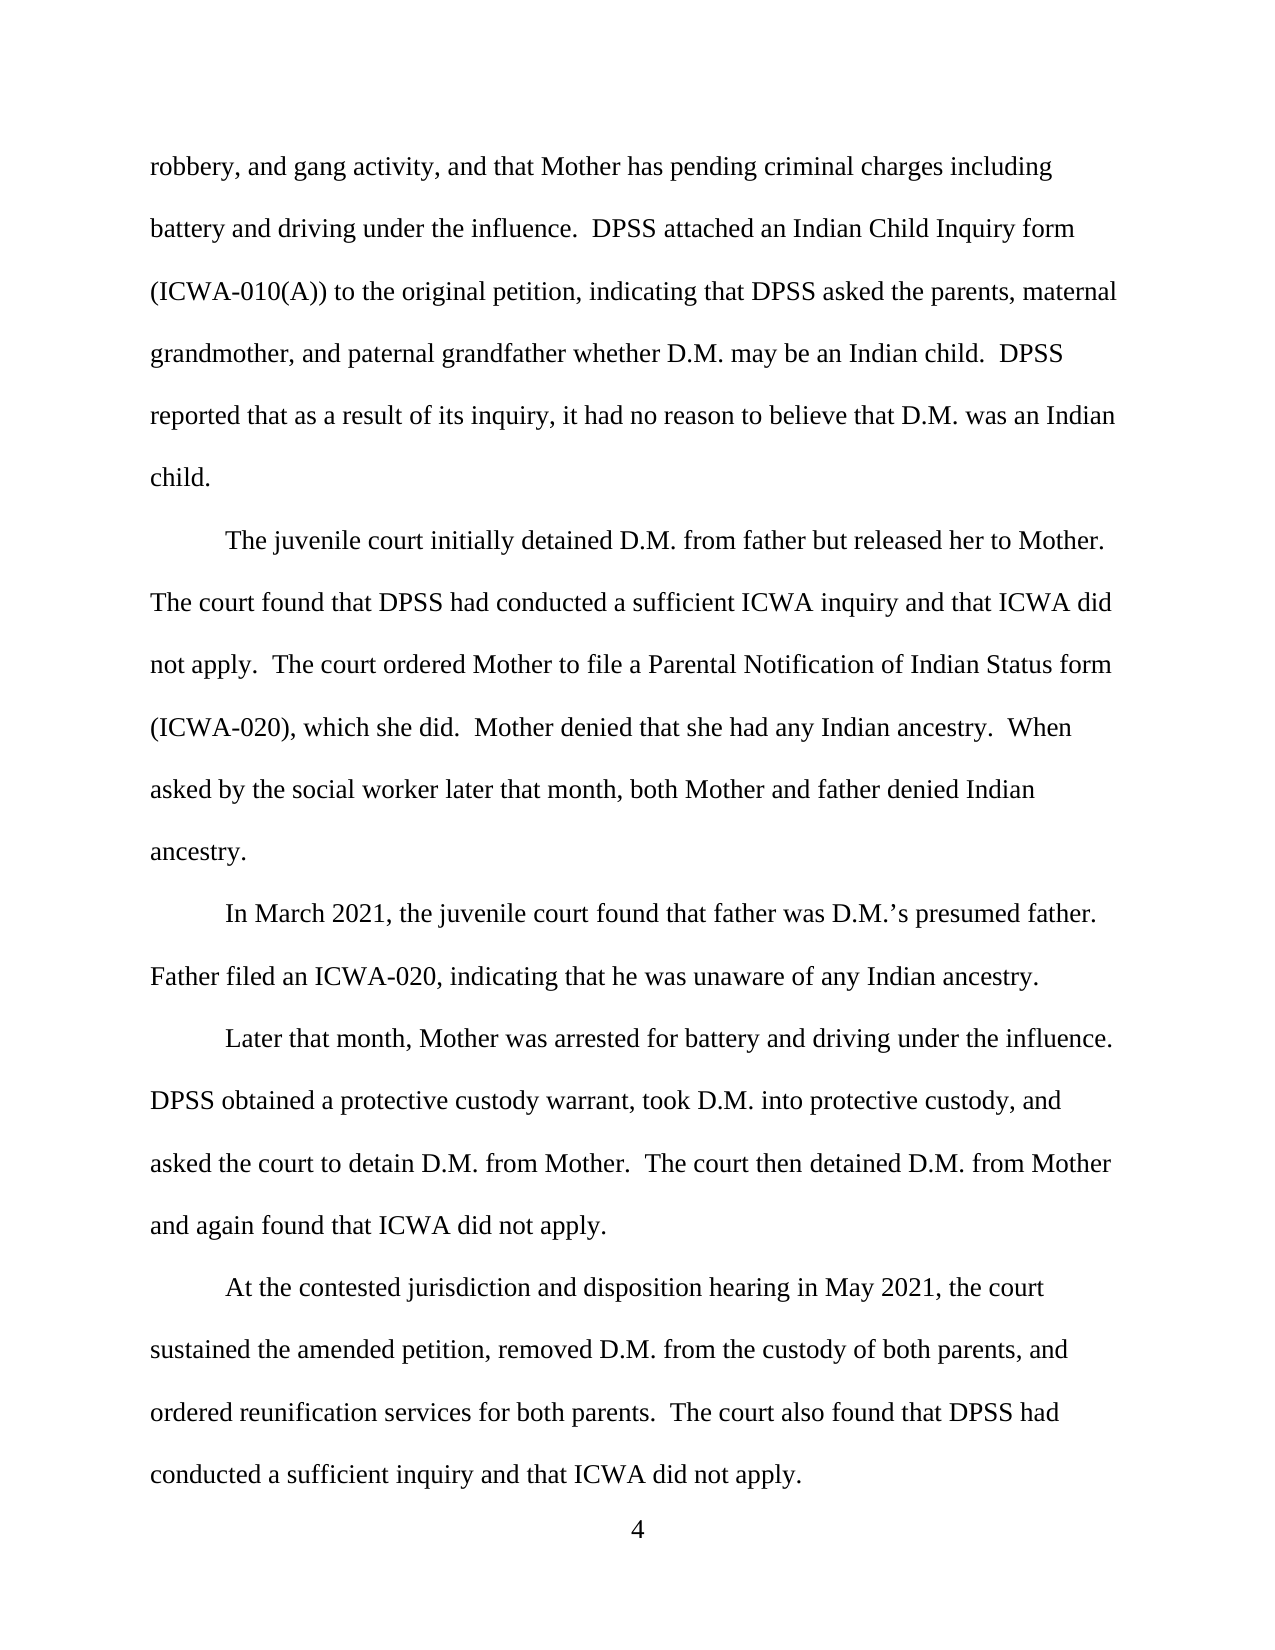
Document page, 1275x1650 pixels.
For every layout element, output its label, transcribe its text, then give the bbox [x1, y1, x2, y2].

text The juvenile court initially detained D.M. from father but released her to Mother. The court found that DPSS had conducted a sufficient ICWA inquiry and that ICWA did not apply. The court ordered Mother to file a Parental Notification of Indian Status form (ICWA-020), which she did. Mother denied that she had any Indian ancestry. When asked by the social worker later that month, both Mother and father denied Indian ancestry. [150, 524, 1125, 866]
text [150, 150, 1125, 493]
text Later that month, Mother was arrested for battery and driving under the influence. DPSS obtained a protective custody warrant, took D.M. into protective custody, and asked the court to detain D.M. from Mother. The court then detained D.M. from Mother and again found that ICWA did not apply. [150, 1022, 1125, 1240]
text In March 2021, the juvenile court found that father was D.M.’s presumed father. Father filed an ICWA-020, indicating that he was unaware of any Indian ancestry. [150, 897, 1125, 991]
text At the contested jurisdiction and disposition hearing in May 2021, the court sustained the amended petition, removed D.M. from the custody of both parents, and ordered reunification services for both parents. The court also found that DPSS had conducted a sufficient inquiry and that ICWA did not apply. [150, 1271, 1125, 1489]
